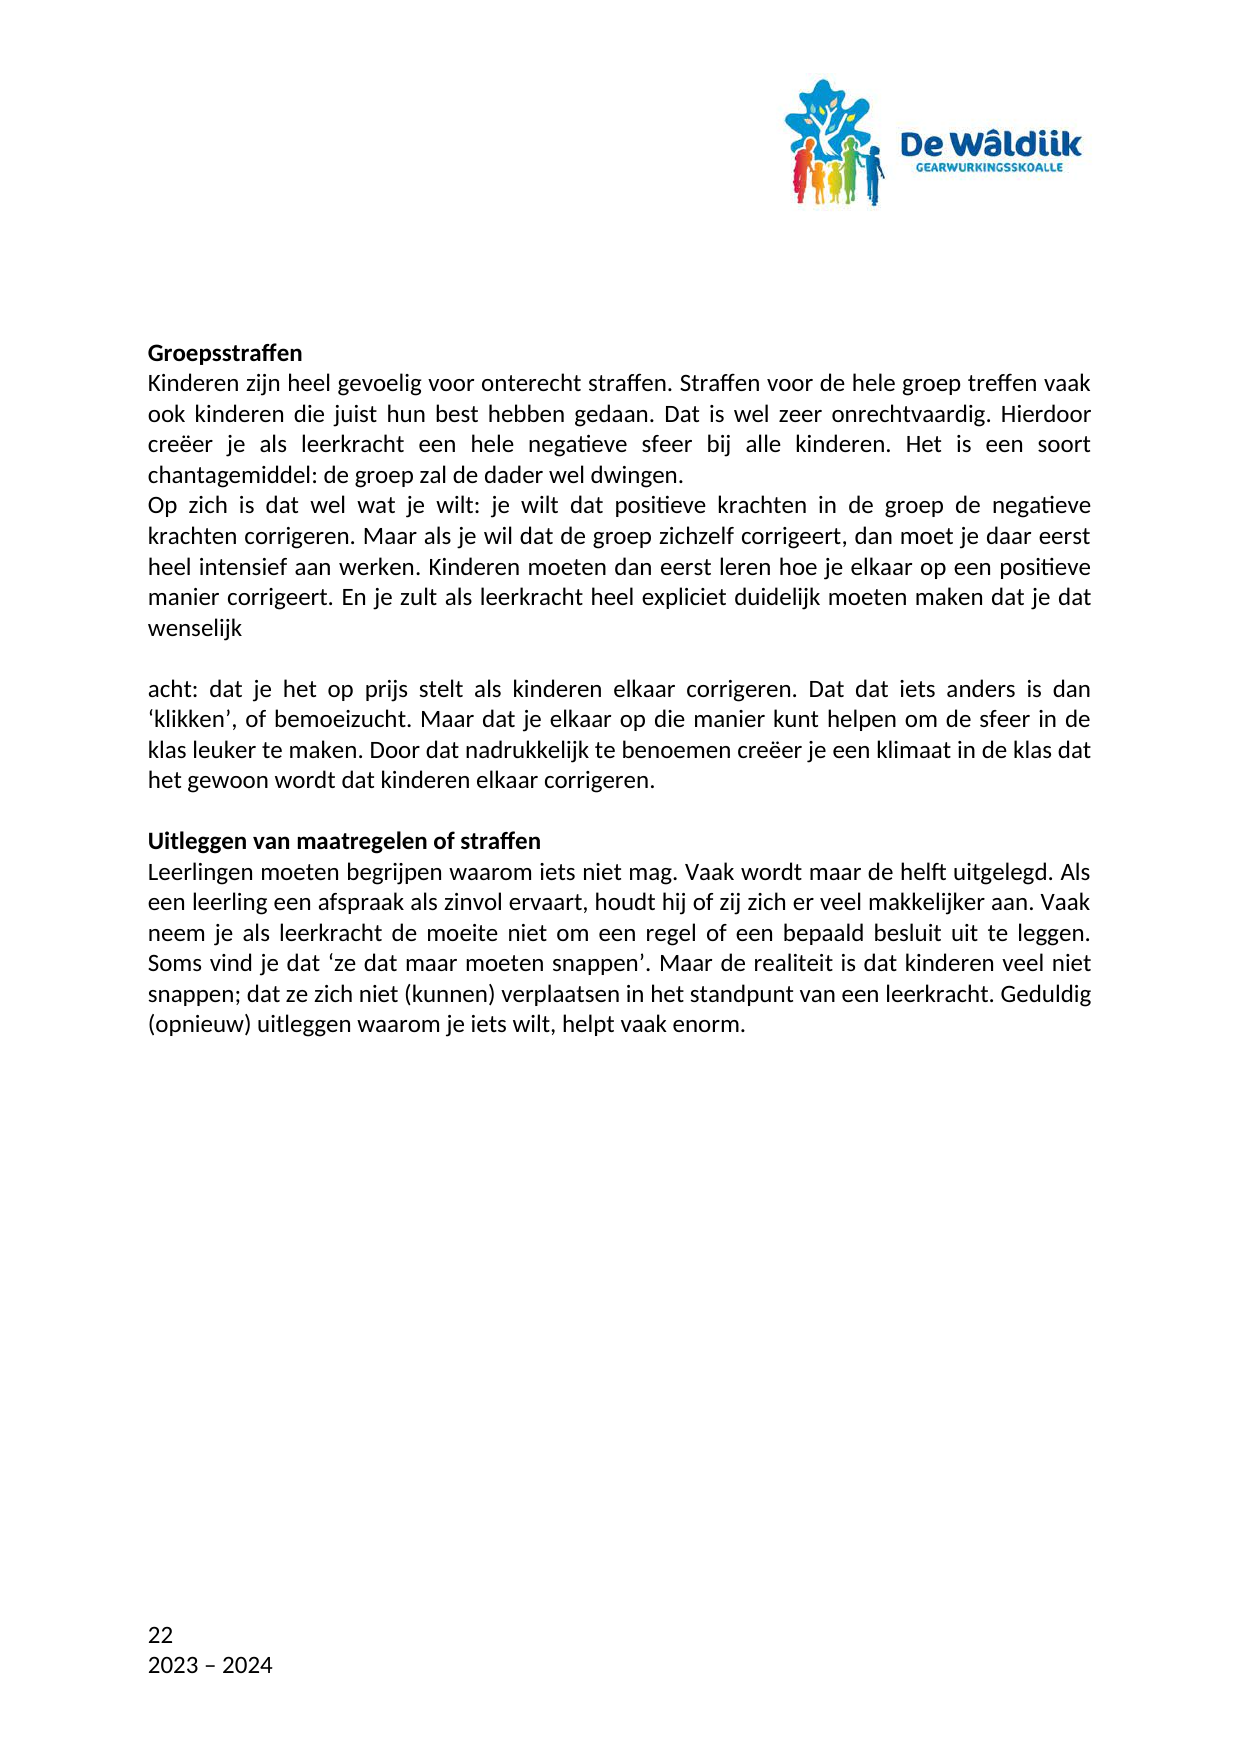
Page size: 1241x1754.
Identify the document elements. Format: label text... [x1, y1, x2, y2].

text Leerlingen moeten begrijpen waarom iets niet mag. Vaak wordt maar de helft uitgelegd. Als een leerling een afspraak als zinvol ervaart, houdt hij of zij zich er veel makkelijker aan. Vaak neem je als leerkracht de moeite niet om een regel of een bepaald besluit uit te leggen. Soms vind je dat ‘ze dat maar moeten snappen’. Maar de realiteit is dat kinderen veel niet snappen; dat ze zich niet (kunnen) verplaatsen in het standpunt van een leerkracht. Geduldig (opnieuw) uitleggen waarom je iets wilt, helpt vaak enorm. [148, 856, 1093, 1039]
text Op zich is dat wel wat je wilt: je wilt dat positieve krachten in de groep de negatieve krachten corrigeren. Maar als je wil dat de groep zichzelf corrigeert, dan moet je daar eerst heel intensief aan werken. Kinderen moeten dan eerst leren hoe je elkaar op een positieve manier corrigeert. En je zult als leerkracht heel expliciet duidelijk moeten maken dat je dat wenselijk [148, 490, 1093, 642]
picture [775, 73, 1093, 215]
text acht: dat je het op prijs stelt als kinderen elkaar corrigeren. Dat dat iets anders is dan ‘klikken’, of bemoeizucht. Maar dat je elkaar op die manier kunt helpen om de sfeer in de klas leuker te maken. Door dat nadrukkelijk te benoemen creëer je een klimaat in de klas dat het gewoon wordt dat kinderen elkaar corrigeren. [148, 673, 1093, 795]
text Kinderen zijn heel gevoelig voor onterecht straffen. Straffen voor de hele groep treffen vaak ook kinderen die juist hun best hebben gedaan. Dat is wel zeer onrechtvaardig. Hierdoor creëer je als leerkracht een hele negatieve sfeer bij alle kinderen. Het is een soort chantagemiddel: de groep zal de dader wel dwingen. [148, 368, 1093, 490]
text Uitleggen van maatregelen of straffen [148, 825, 1093, 856]
text Groepsstraffen [148, 337, 1093, 368]
